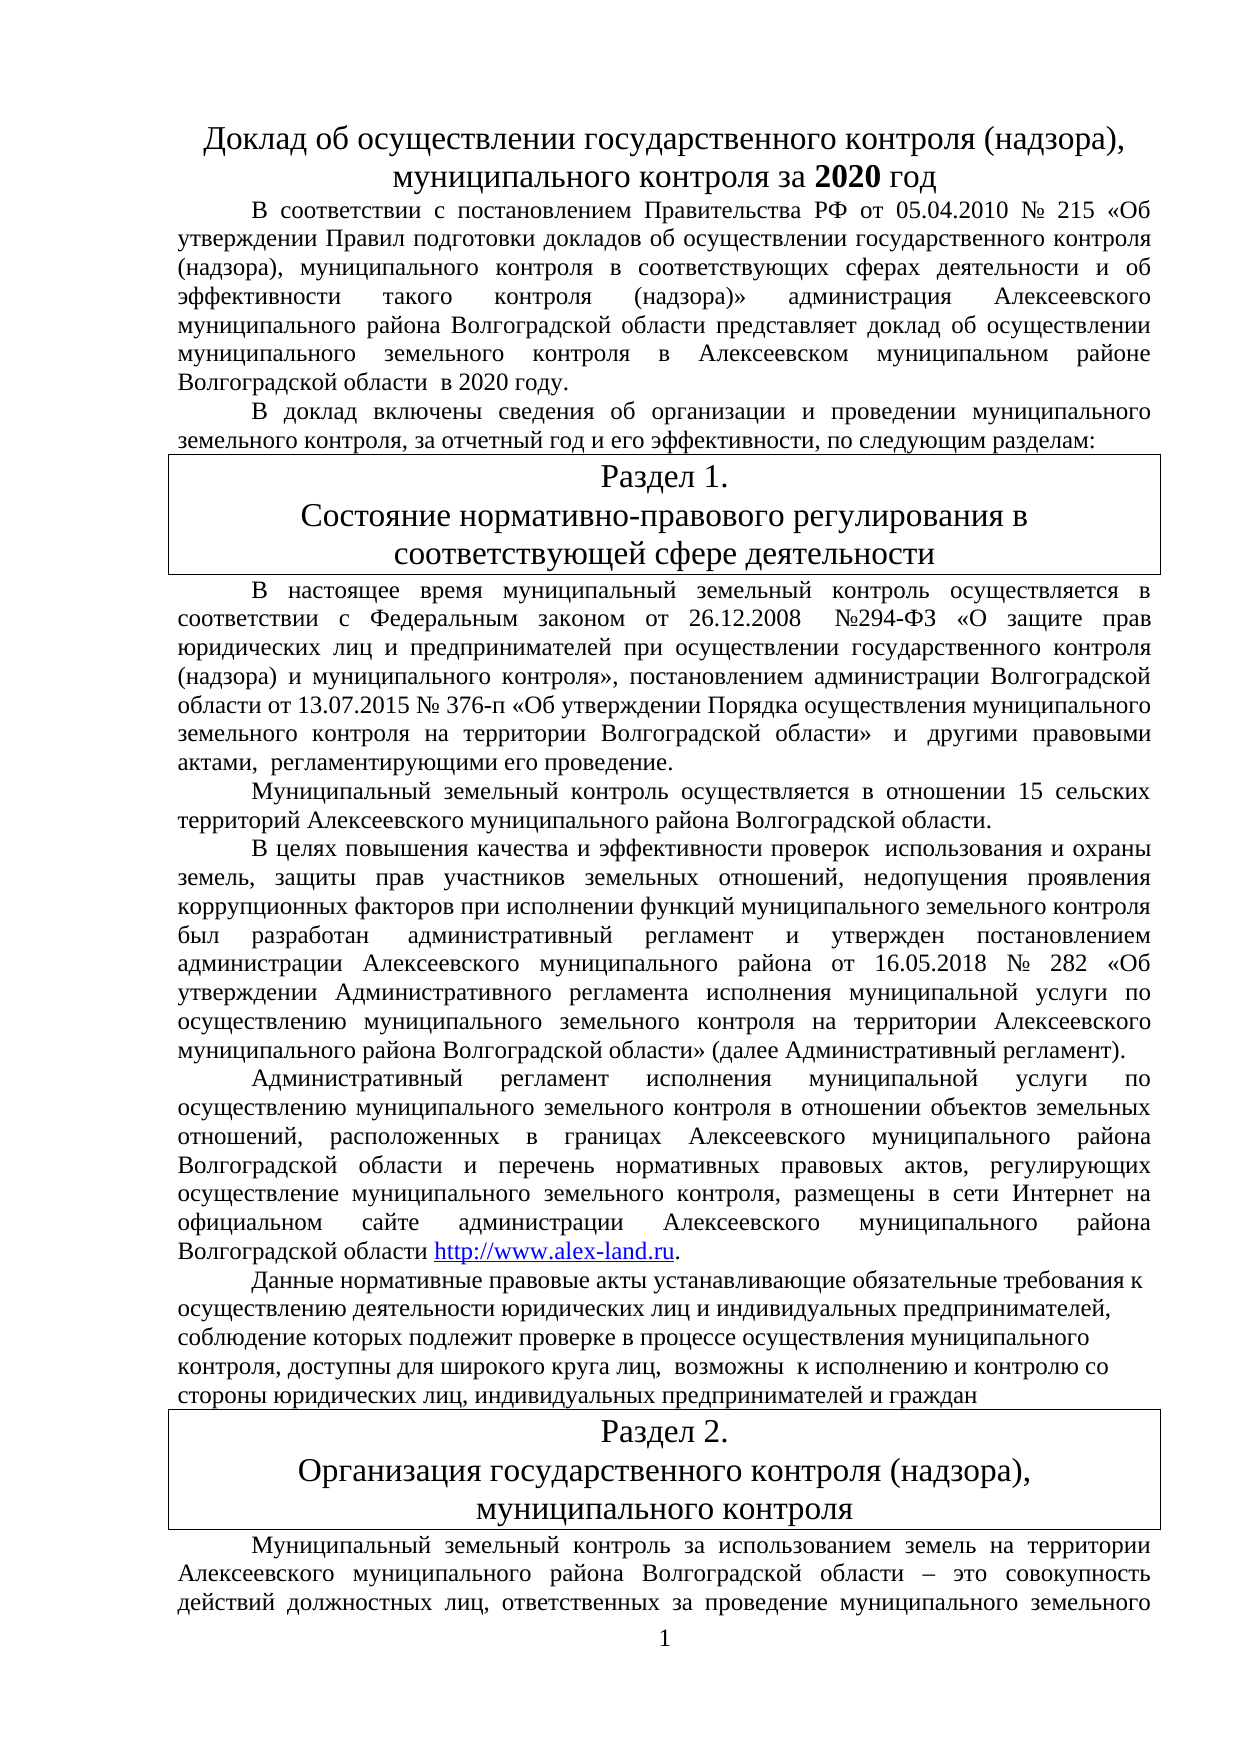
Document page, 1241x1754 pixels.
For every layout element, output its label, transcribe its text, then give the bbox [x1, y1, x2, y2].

text муниципального контроля [169, 1485, 1160, 1529]
text Административный регламент исполнения муниципальной услуги по осуществлению муниципального земельного контроля в отношении объектов земельных отношений, расположенных в границах Алексеевского муниципального района Волгоградской области и перечень нормативных правовых актов, регулирующих осуществление муниципального земельного контроля, размещены в сети Интернет на официальном сайте администрации Алексеевского муниципального района Волгоградской области http://www.alex-land.ru. [177, 1063, 1152, 1265]
text соответствующей сфере деятельности [169, 530, 1160, 574]
text В настоящее время муниципальный земельный контроль осуществляется в соответствии с Федеральным законом от 26.12.2008 №294-ФЗ «О защите прав юридических лиц и предпринимателей при осуществлении государственного контроля (надзора) и муниципального контроля», постановлением администрации Волгоградской области от 13.07.2015 № 376-п «Об утверждении Порядка осуществления муниципального земельного контроля на территории Волгоградской области» и другими правовыми актами, регламентирующими его проведение. [177, 575, 1152, 776]
text Доклад об осуществлении государственного контроля (надзора), муниципального контроля за 2020 год [177, 118, 1152, 195]
text В целях повышения качества и эффективности проверок использования и охраны земель, защиты прав участников земельных отношений, недопущения проявления коррупционных факторов при исполнении функций муниципального земельного контроля был разработан административный регламент и утвержден постановлением администрации Алексеевского муниципального района от 16.05.2018 № 282 «Об утверждении Административного регламента исполнения муниципальной услуги по осуществлению муниципального земельного контроля на территории Алексеевского муниципального района Волгоградской области» (далее Административный регламент). [177, 833, 1152, 1063]
text Муниципальный земельный контроль осуществляется в отношении 15 сельских территорий Алексеевского муниципального района Волгоградской области. [177, 776, 1152, 833]
text Данные нормативные правовые акты устанавливающие обязательные требования к осуществлению деятельности юридических лиц и индивидуальных предпринимателей, соблюдение которых подлежит проверке в процессе осуществления муниципального контроля, доступны для широкого круга лиц, возможны к исполнению и контролю со стороны юридических лиц, индивидуальных предпринимателей и граждан [177, 1265, 1152, 1408]
text Организация государственного контроля (надзора), [177, 1450, 1152, 1485]
text Раздел 2. [169, 1410, 1160, 1450]
text Состояние нормативно-правового регулирования в [177, 495, 1152, 530]
text В соответствии с постановлением Правительства РФ от 05.04.2010 № 215 «Об утверждении Правил подготовки докладов об осуществлении государственного контроля (надзора), муниципального контроля в соответствующих сферах деятельности и об эффективности такого контроля (надзора)» администрация Алексеевского муниципального района Волгоградской области представляет доклад об осуществлении муниципального земельного контроля в Алексеевском муниципальном районе Волгоградской области в 2020 году. [177, 195, 1152, 396]
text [177, 1530, 1152, 1616]
text Раздел 1. [169, 455, 1160, 495]
text В доклад включены сведения об организации и проведении муниципального земельного контроля, за отчетный год и его эффективности, по следующим разделам: [177, 396, 1152, 453]
